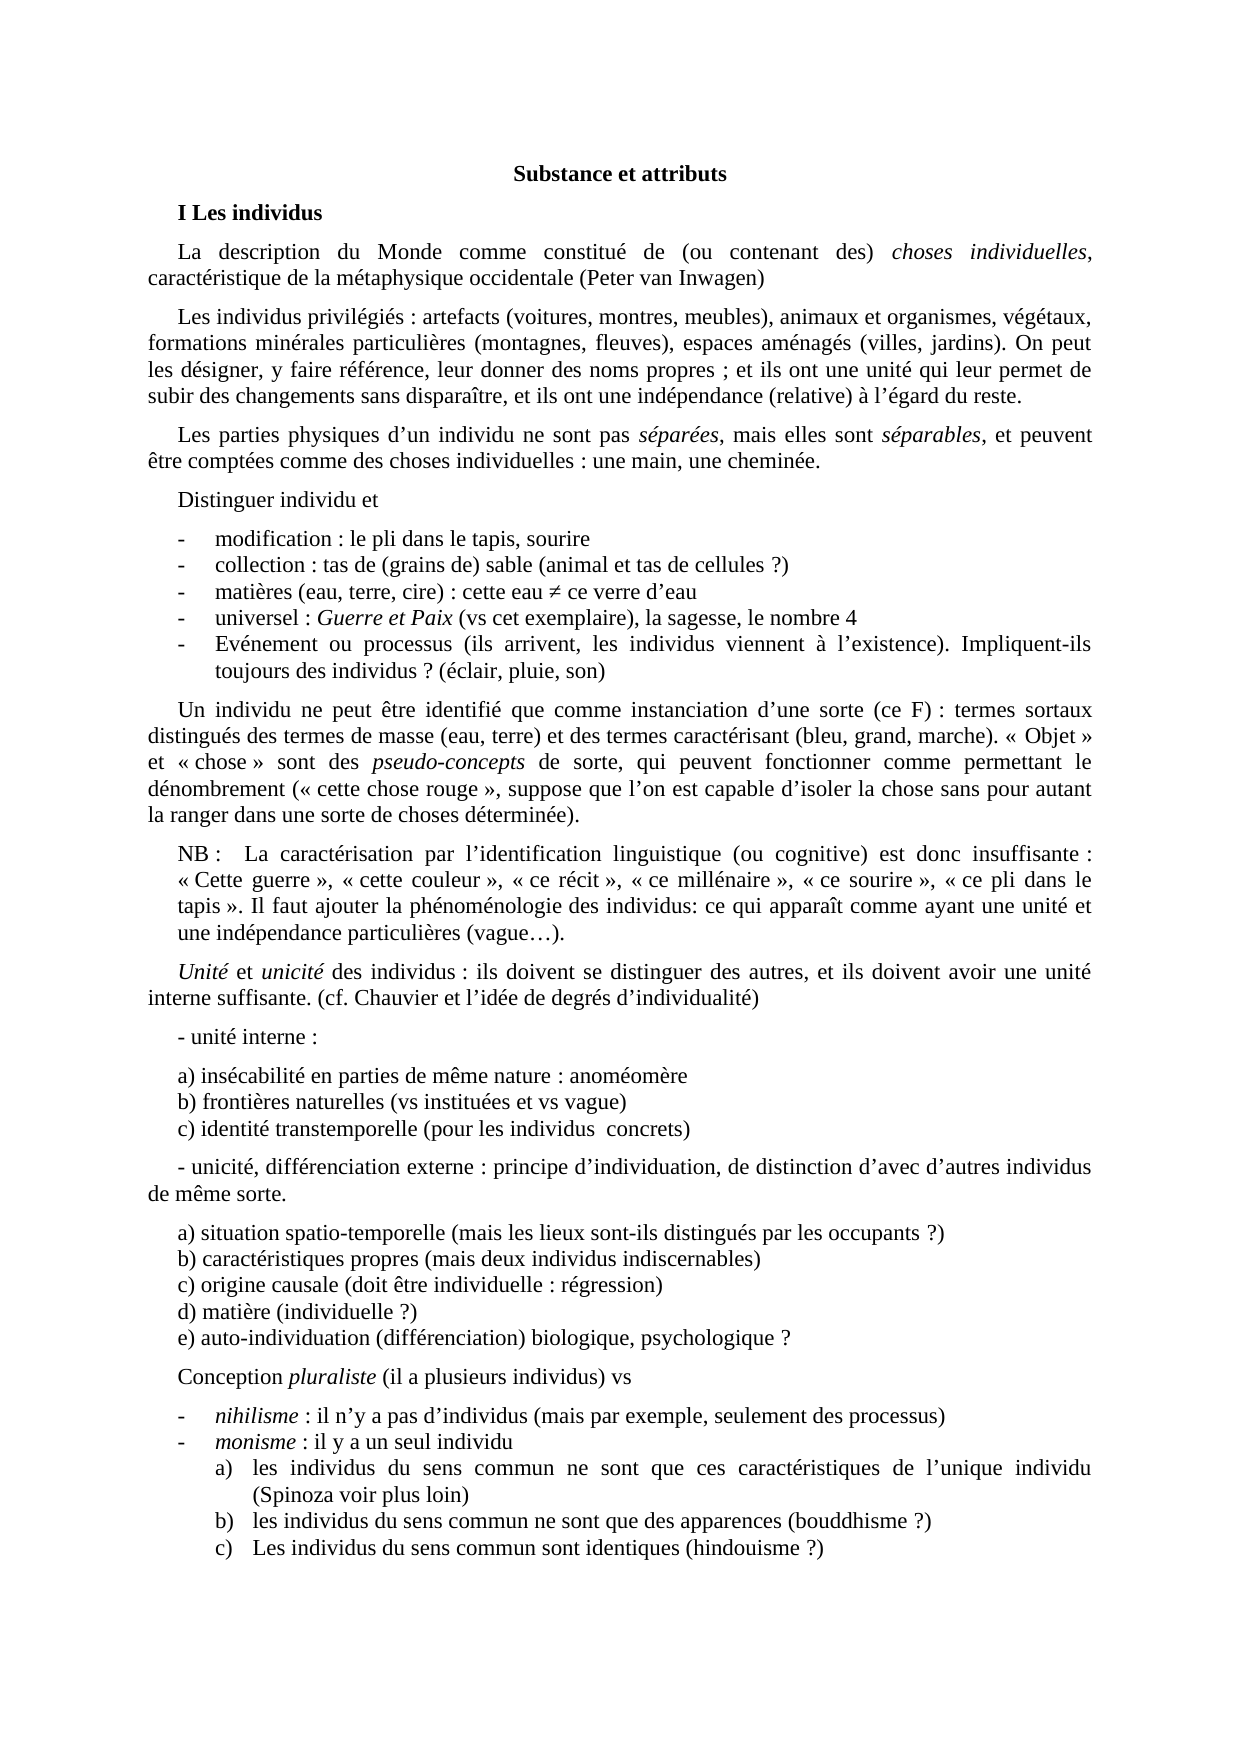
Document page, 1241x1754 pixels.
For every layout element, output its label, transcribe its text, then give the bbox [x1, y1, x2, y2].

list collection : tas de (grains de) sable (animal et tas de cellules ?) [177, 551, 1093, 578]
text Les individus privilégiés : artefacts (voitures, montres, meubles), animaux et organismes, végétaux, formations minérales particulières (montagnes, fleuves), espaces aménagés (villes, jardins). On peut les désigner, y faire référence, leur donner des noms propres ; et ils ont une unité qui leur permet de subir des changements sans disparaître, et ils ont une indépendance (relative) à l’égard du reste. [148, 303, 1093, 408]
list modification : le pli dans le tapis, sourire [177, 525, 1093, 551]
text b) frontières naturelles (vs instituées et vs vague) [148, 1088, 1093, 1114]
text Unité et unicité des individus : ils doivent se distinguer des autres, et ils doivent avoir une unité interne suffisante. (cf. Chauvier et l’idée de degrés d’individualité) [148, 958, 1093, 1011]
text - unicité, différenciation externe : principe d’individuation, de distinction d’avec d’autres individus de même sorte. [148, 1153, 1093, 1206]
list Evénement ou processus (ils arrivent, les individus viennent à l’existence). Impliquent-ils toujours des individus ? (éclair, pluie, son) [177, 630, 1093, 683]
list Les individus du sens commun sont identiques (hindouisme ?) [215, 1533, 1093, 1560]
list monisme : il y a un seul individu [177, 1428, 1093, 1454]
text I Les individus [148, 199, 1093, 225]
list les individus du sens commun ne sont que des apparences (bouddhisme ?) [215, 1507, 1093, 1533]
text b) caractéristiques propres (mais deux individus indiscernables) [148, 1245, 1093, 1271]
text Conception pluraliste (il a plusieurs individus) vs [148, 1363, 1093, 1389]
text a) insécabilité en parties de même nature : anoméomère [148, 1062, 1093, 1088]
text e) auto-individuation (différenciation) biologique, psychologique ? [148, 1324, 1093, 1350]
list les individus du sens commun ne sont que ces caractéristiques de l’unique individu (Spinoza voir plus loin) [215, 1454, 1093, 1507]
list nihilisme : il n’y a pas d’individus (mais par exemple, seulement des processus) [177, 1402, 1093, 1428]
text La description du Monde comme constitué de (ou contenant des) choses individuelles, caractéristique de la métaphysique occidentale (Peter van Inwagen) [148, 238, 1093, 291]
text Les parties physiques d’un individu ne sont pas séparées, mais elles sont séparables, et peuvent être comptées comme des choses individuelles : une main, une cheminée. [148, 421, 1093, 474]
text Un individu ne peut être identifié que comme instanciation d’une sorte (ce F) : termes sortaux distingués des termes de masse (eau, terre) et des termes caractérisant (bleu, grand, marche). « Objet » et « chose » sont des pseudo-concepts de sorte, qui peuvent fonctionner comme permettant le dénombrement (« cette chose rouge », suppose que l’on est capable d’isoler la chose sans pour autant la ranger dans une sorte de choses déterminée). [148, 696, 1093, 827]
list universel : Guerre et Paix (vs cet exemplaire), la sagesse, le nombre 4 [177, 604, 1093, 630]
text - unité interne : [148, 1023, 1093, 1049]
text NB : La caractérisation par l’identification linguistique (ou cognitive) est donc insuffisante : « Cette guerre », « cette couleur », « ce récit », « ce millénaire », « ce sourire », « ce pli dans le tapis ». Il faut ajouter la phénoménologie des individus: ce qui apparaît comme ayant une unité et une indépendance particulières (vague…). [177, 840, 1093, 945]
text c) identité transtemporelle (pour les individus concrets) [148, 1114, 1093, 1141]
text Substance et attributs [148, 160, 1093, 186]
text d) matière (individuelle ?) [148, 1298, 1093, 1324]
list matières (eau, terre, cire) : cette eau ≠ ce verre d’eau [177, 578, 1093, 604]
text Distinguer individu et [148, 486, 1093, 512]
text c) origine causale (doit être individuelle : régression) [148, 1271, 1093, 1298]
text a) situation spatio-temporelle (mais les lieux sont-ils distingués par les occupants ?) [148, 1219, 1093, 1245]
